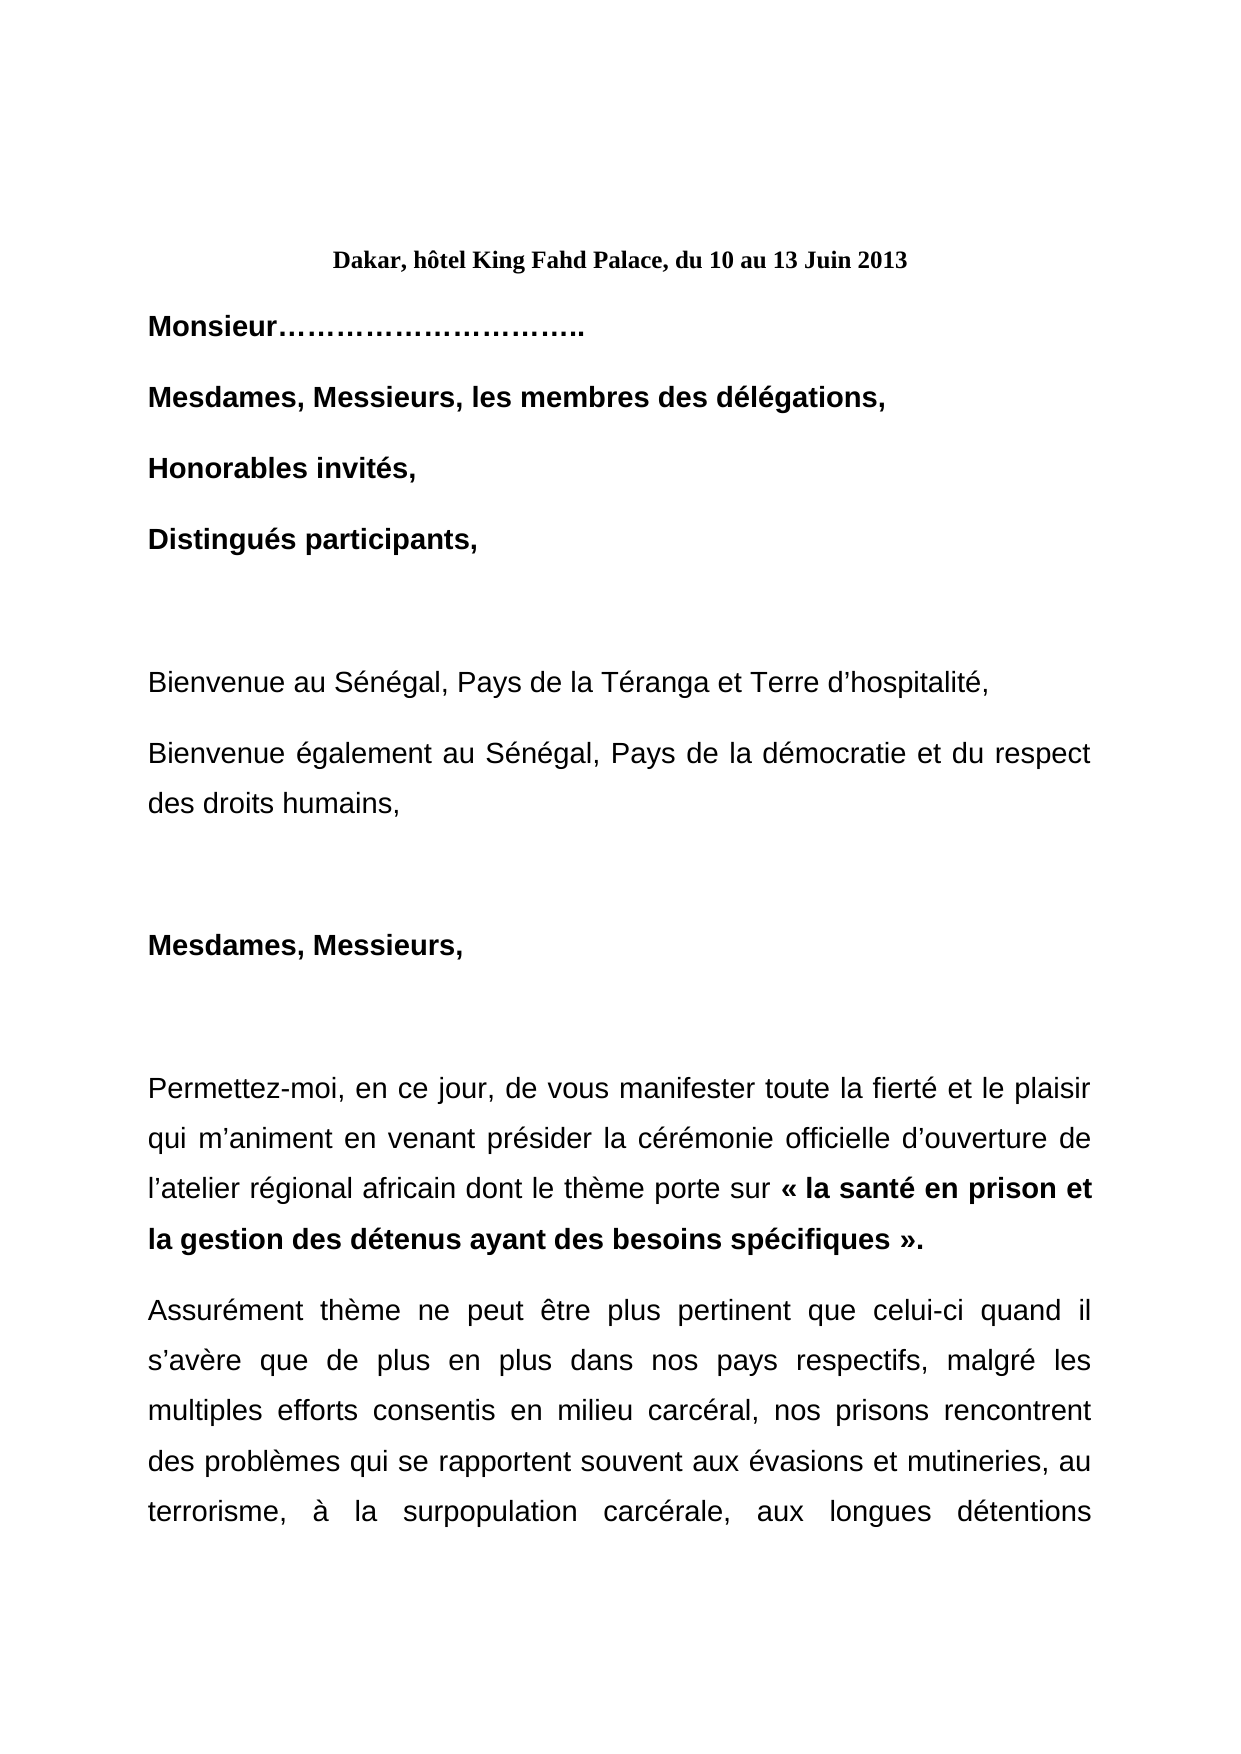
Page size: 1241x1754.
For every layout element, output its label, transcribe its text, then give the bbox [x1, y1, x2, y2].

text Permettez-moi, en ce jour, de vous manifester toute la fierté et le plaisir qui m’animent en venant présider la cérémonie officielle d’ouverture de l’atelier régional africain dont le thème porte sur « la santé en prison et la gestion des détenus ayant des besoins spécifiques ». [148, 1071, 1093, 1255]
text Mesdames, Messieurs, les membres des délégations, [148, 380, 1093, 414]
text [148, 1293, 1093, 1528]
text Honorables invités, [148, 451, 1093, 485]
text Mesdames, Messieurs, [148, 928, 1093, 962]
text Dakar, hôtel King Fahd Palace, du 10 au 13 Juin 2013 [148, 245, 1093, 274]
text Bienvenue au Sénégal, Pays de la Téranga et Terre d’hospitalité, [148, 665, 1093, 698]
text Distingués participants, [148, 522, 1093, 556]
text Bienvenue également au Sénégal, Pays de la démocratie et du respect des droits humains, [148, 736, 1093, 820]
text Monsieur………………………….. [148, 309, 1093, 342]
